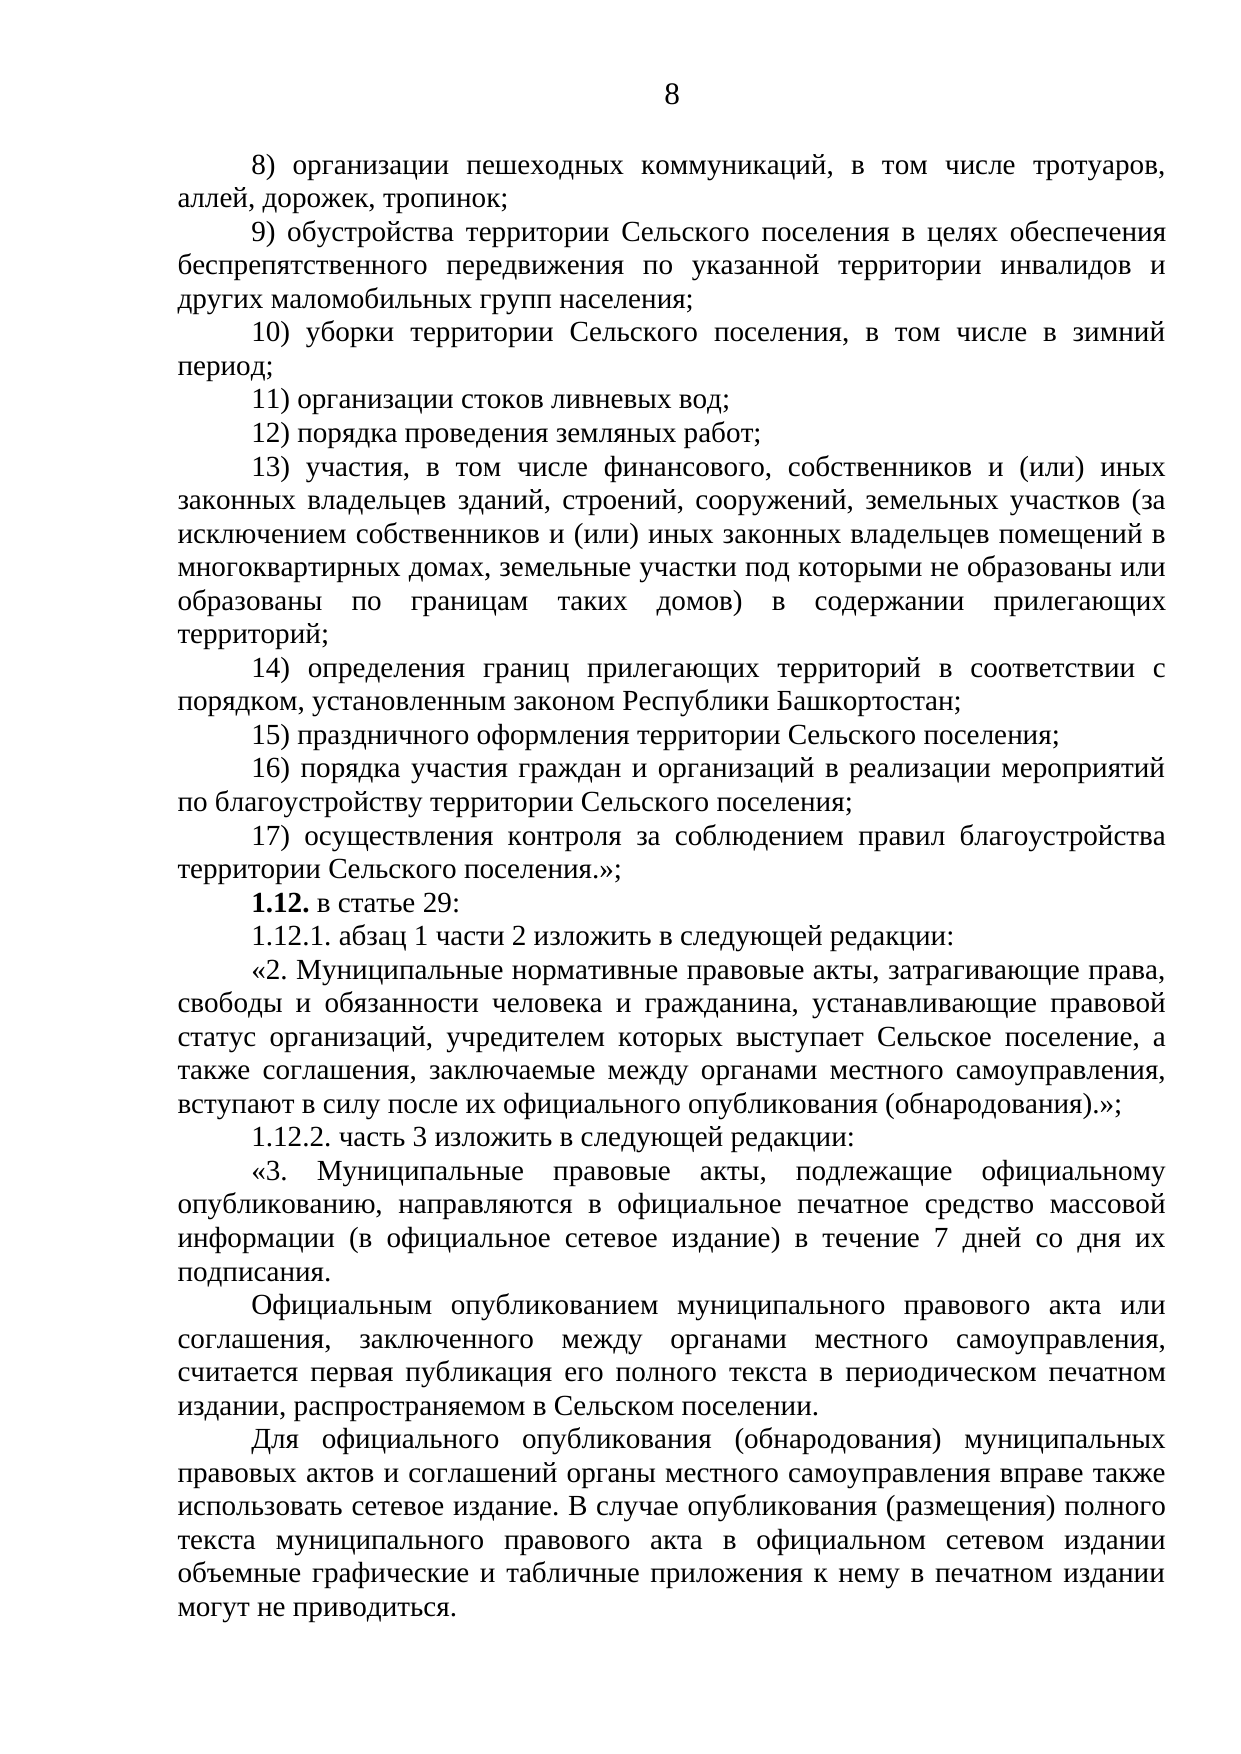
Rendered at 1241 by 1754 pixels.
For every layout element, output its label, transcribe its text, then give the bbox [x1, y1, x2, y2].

text 9) обустройства территории Сельского поселения в целях обеспечения беспрепятственного передвижения по указанной территории инвалидов и других маломобильных групп населения; [177, 214, 1167, 314]
text «3. Муниципальные правовые акты, подлежащие официальному опубликованию, направляются в официальное печатное средство массовой информации (в официальное сетевое издание) в течение 7 дней со дня их подписания. [177, 1153, 1167, 1287]
text «2. Муниципальные нормативные правовые акты, затрагивающие права, свободы и обязанности человека и гражданина, устанавливающие правовой статус организаций, учредителем которых выступает Сельское поселение, а также соглашения, заключаемые между органами местного самоуправления, вступают в силу после их официального опубликования (обнародования).»; [177, 952, 1167, 1119]
text 1.12.2. часть 3 изложить в следующей редакции: [177, 1119, 1167, 1153]
text 16) порядка участия граждан и организаций в реализации мероприятий по благоустройству территории Сельского поселения; [177, 751, 1167, 818]
text Официальным опубликованием муниципального правового акта или соглашения, заключенного между органами местного самоуправления, считается первая публикация его полного текста в периодическом печатном издании, распространяемом в Сельском поселении. [177, 1287, 1167, 1421]
text 11) организации стоков ливневых вод; [177, 382, 1167, 415]
text 12) порядка проведения земляных работ; [177, 415, 1167, 449]
text 15) праздничного оформления территории Сельского поселения; [177, 717, 1167, 751]
text 8) организации пешеходных коммуникаций, в том числе тротуаров, аллей, дорожек, тропинок; [177, 147, 1167, 214]
text 13) участия, в том числе финансового, собственников и (или) иных законных владельцев зданий, строений, сооружений, земельных участков (за исключением собственников и (или) иных законных владельцев помещений в многоквартирных домах, земельные участки под которыми не образованы или образованы по границам таких домов) в содержании прилегающих территорий; [177, 449, 1167, 650]
text 14) определения границ прилегающих территорий в соответствии с порядком, установленным законом Республики Башкортостан; [177, 650, 1167, 717]
text 1.12. в статье 29: [177, 885, 1167, 918]
text Для официального опубликования (обнародования) муниципальных правовых актов и соглашений органы местного самоуправления вправе также использовать сетевое издание. В случае опубликования (размещения) полного текста муниципального правового акта в официальном сетевом издании объемные графические и табличные приложения к нему в печатном издании могут не приводиться. [177, 1421, 1167, 1623]
text 1.12.1. абзац 1 части 2 изложить в следующей редакции: [177, 918, 1167, 952]
text 10) уборки территории Сельского поселения, в том числе в зимний период; [177, 314, 1167, 382]
text 17) осуществления контроля за соблюдением правил благоустройства территории Сельского поселения.»; [177, 818, 1167, 885]
